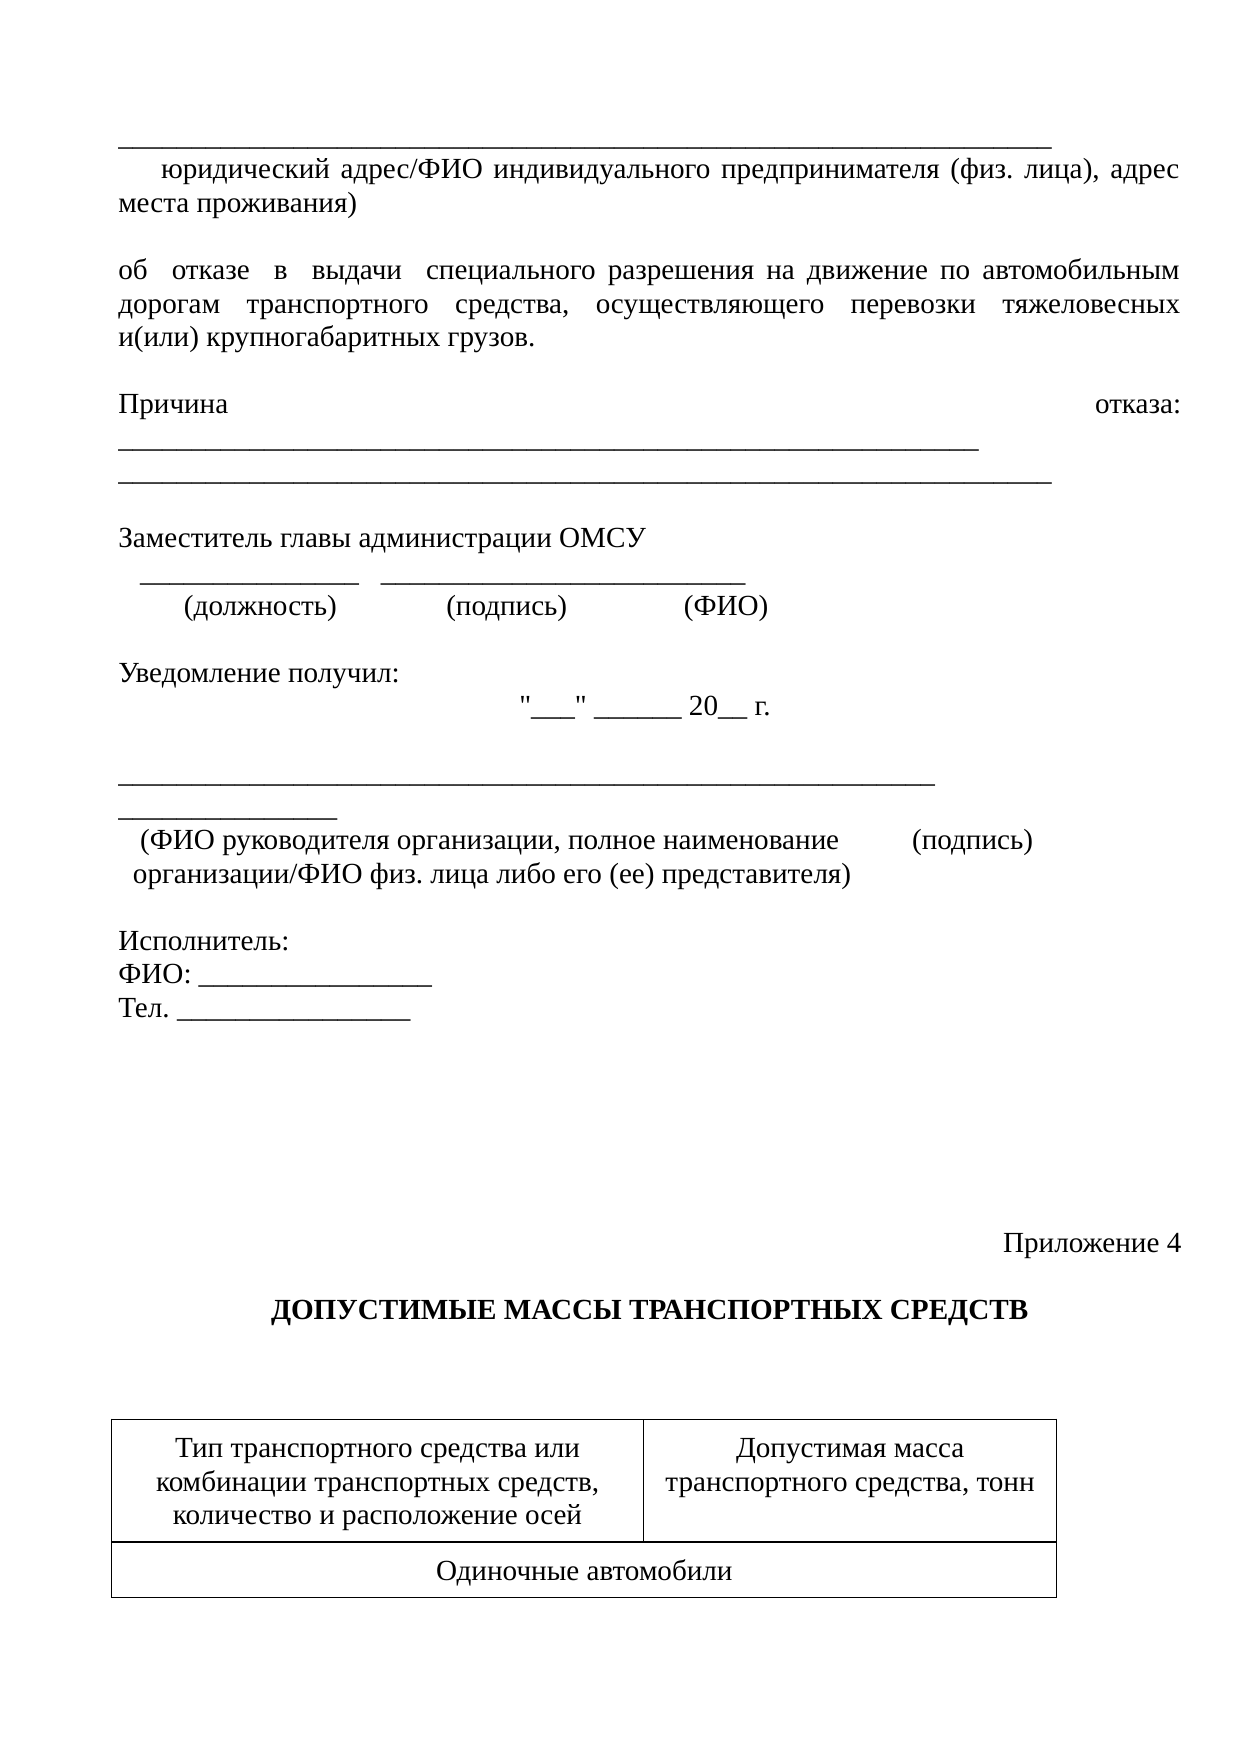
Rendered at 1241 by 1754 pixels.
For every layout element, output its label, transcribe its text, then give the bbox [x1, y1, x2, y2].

table_cell Одиночные автомобили [112, 1543, 1056, 1597]
text (должность) (подпись) (ФИО) [118, 588, 1181, 621]
text Заместитель главы администрации ОМСУ [118, 521, 1181, 554]
text Уведомление получил: [118, 655, 1181, 688]
text Причина отказа: ___________________________________________________________ [118, 386, 1181, 453]
text ________________________________________________________________ [118, 453, 1181, 487]
text Тел. ________________ [118, 990, 1181, 1024]
text "___" ______ 20__ г. [118, 688, 1181, 722]
table_header Тип транспортного средства или комбинации транспортных средств, количество и расположение осей [112, 1420, 643, 1541]
text ________________________________________________________ _______________ [118, 755, 1181, 822]
text _______________ _________________________ [118, 554, 1181, 588]
text организации/ФИО физ. лица либо его (ее) представителя) [118, 856, 1181, 889]
text Приложение 4 [118, 1225, 1181, 1258]
text ФИО: ________________ [118, 957, 1181, 990]
text (ФИО руководителя организации, полное наименование (подпись) [118, 822, 1181, 856]
table_header Допустимая масса транспортного средства, тонн [644, 1420, 1056, 1541]
text об отказе в выдачи специального разрешения на движение по автомобильным дорогам транспортного средства, осуществляющего перевозки тяжеловесных и(или) крупногабаритных грузов. [118, 252, 1181, 353]
text ДОПУСТИМЫЕ МАССЫ ТРАНСПОРТНЫХ СРЕДСТВ [118, 1292, 1181, 1326]
text юридический адрес/ФИО индивидуального предпринимателя (физ. лица), адрес места проживания) [118, 152, 1181, 219]
text Исполнитель: [118, 923, 1181, 957]
text ________________________________________________________________ [118, 118, 1181, 152]
